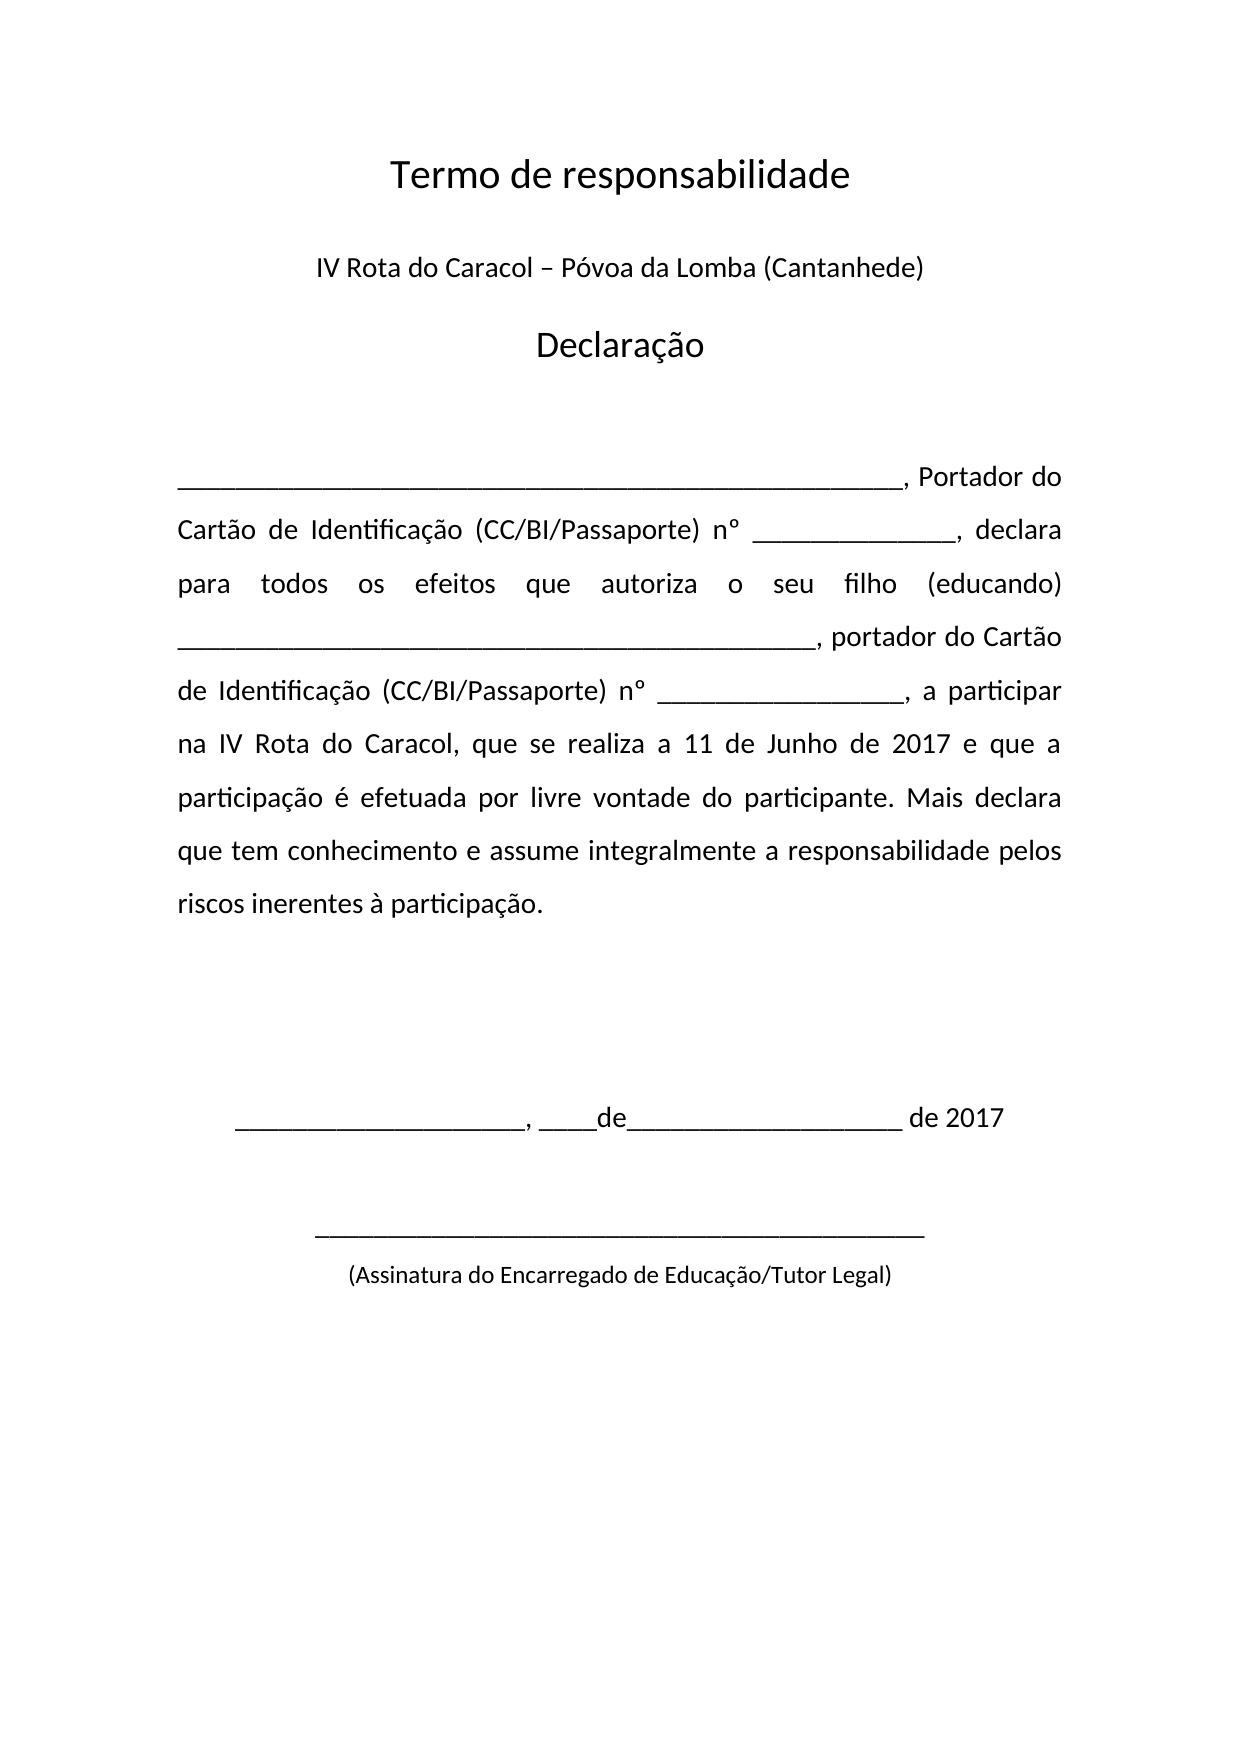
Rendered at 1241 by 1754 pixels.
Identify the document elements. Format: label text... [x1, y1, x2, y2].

text ____________________, ____de___________________ de 2017 [177, 1099, 1063, 1135]
text Declaração [177, 321, 1063, 366]
text IV Rota do Caracol – Póvoa da Lomba (Cantanhede) [177, 249, 1063, 285]
text __________________________________________ [177, 1206, 1063, 1242]
text (Assinatura do Encarregado de Educação/Tutor Legal) [177, 1259, 1063, 1290]
text __________________________________________________, Portador do Cartão de Identificação (CC/BI/Passaporte) nº ______________, declara para todos os efeitos que autoriza o seu filho (educando) ____________________________________________, portador do Cartão de Identificação (CC/BI/Passaporte) nº _________________, a participar na IV Rota do Caracol, que se realiza a 11 de Junho de 2017 e que a participação é efetuada por livre vontade do participante. Mais declara que tem conhecimento e assume integralmente a responsabilidade pelos riscos inerentes à participação. [177, 458, 1063, 921]
text Termo de responsabilidade [177, 148, 1063, 198]
